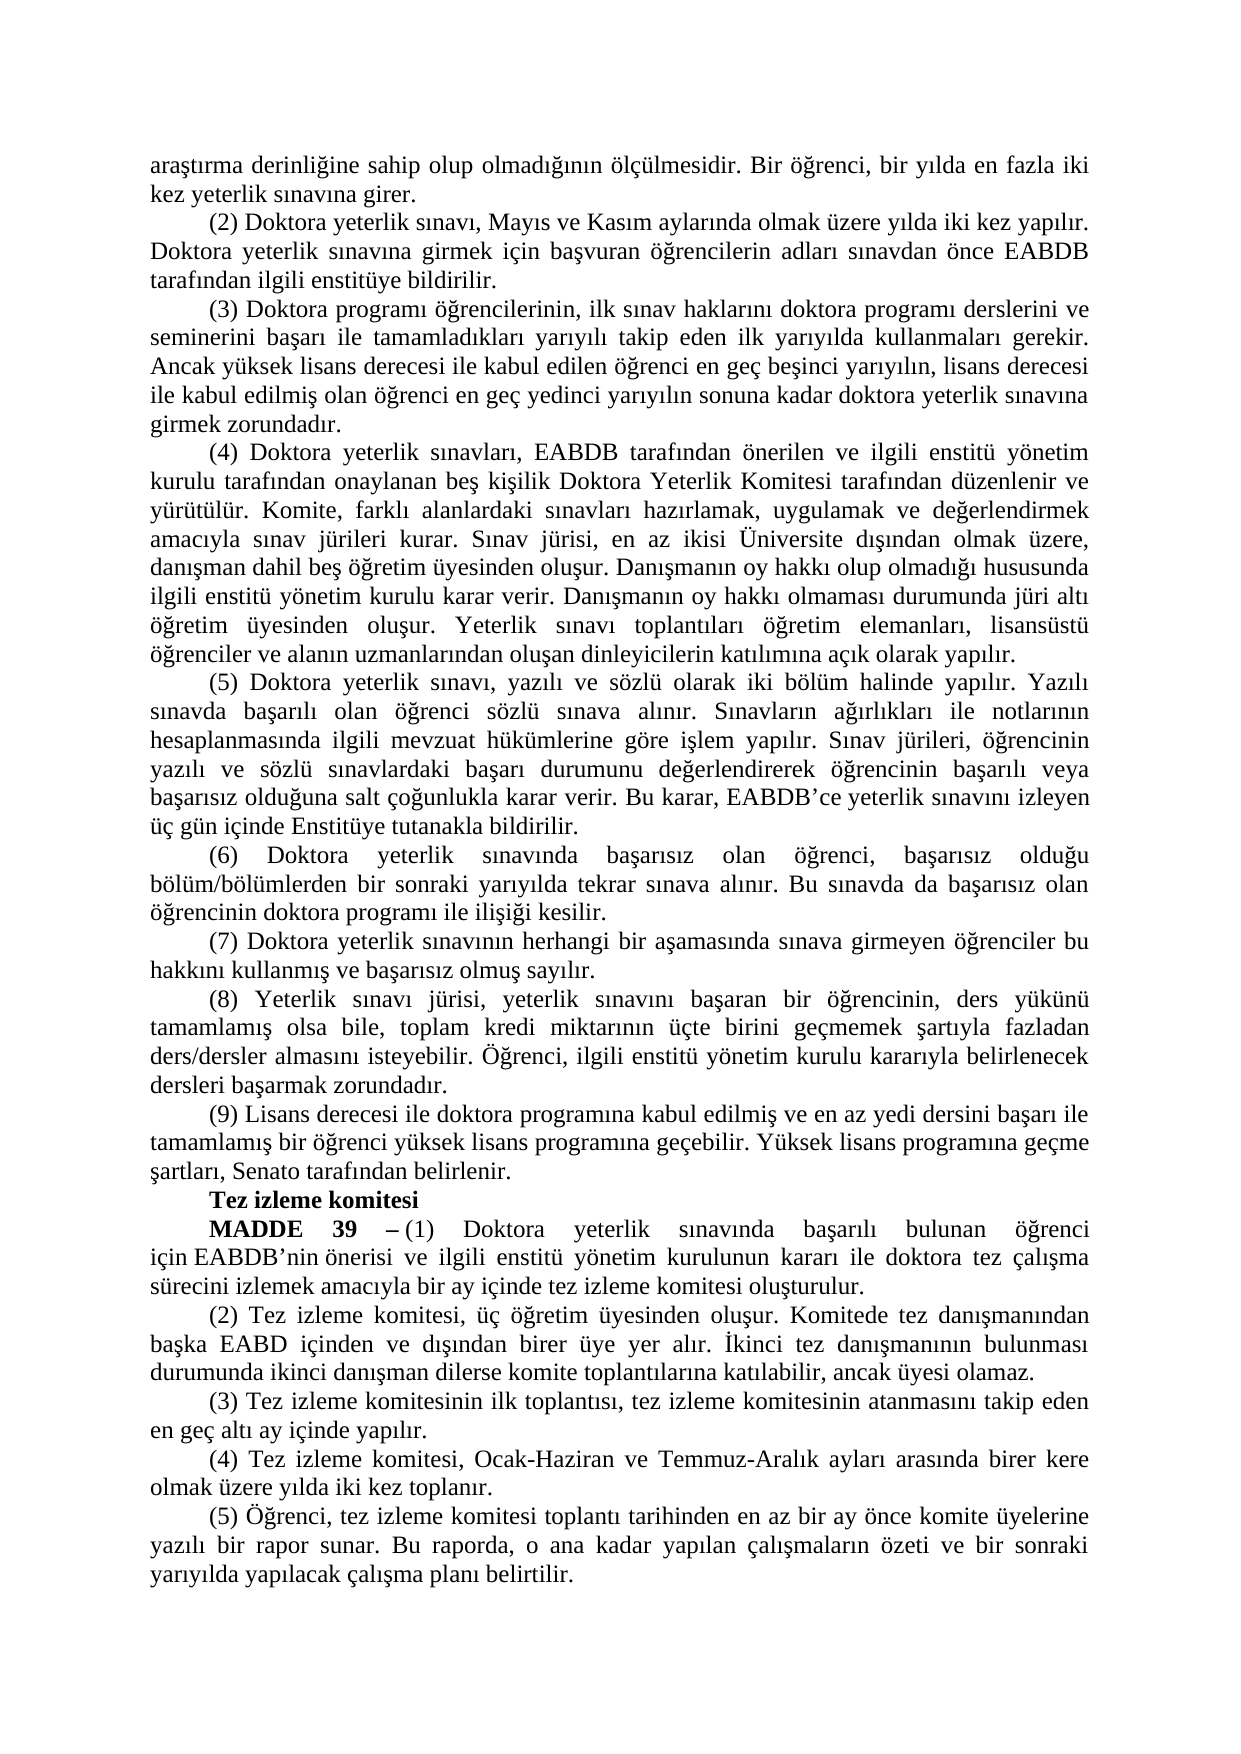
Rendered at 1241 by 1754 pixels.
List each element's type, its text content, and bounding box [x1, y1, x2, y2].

text (3) Doktora programı öğrencilerinin, ilk sınav haklarını doktora programı derslerini ve seminerini başarı ile tamamladıkları yarıyılı takip eden ilk yarıyılda kullanmaları gerekir. Ancak yüksek lisans derecesi ile kabul edilen öğrenci en geç beşinci yarıyılın, lisans derecesi ile kabul edilmiş olan öğrenci en geç yedinci yarıyılın sonuna kadar doktora yeterlik sınavına girmek zorundadır. [150, 294, 1090, 437]
text (5) Doktora yeterlik sınavı, yazılı ve sözlü olarak iki bölüm halinde yapılır. Yazılı sınavda başarılı olan öğrenci sözlü sınava alınır. Sınavların ağırlıkları ile notlarının hesaplanmasında ilgili mevzuat hükümlerine göre işlem yapılır. Sınav jürileri, öğrencinin yazılı ve sözlü sınavlardaki başarı durumunu değerlendirerek öğrencinin başarılı veya başarısız olduğuna salt çoğunlukla karar verir. Bu karar, EABDB’ce yeterlik sınavını izleyen üç gün içinde Enstitüye tutanakla bildirilir. [150, 667, 1090, 840]
text (4) Tez izleme komitesi, Ocak-Haziran ve Temmuz-Aralık ayları arasında birer kere olmak üzere yılda iki kez toplanır. [150, 1444, 1090, 1501]
text (7) Doktora yeterlik sınavının herhangi bir aşamasında sınava girmeyen öğrenciler bu hakkını kullanmış ve başarısız olmuş sayılır. [150, 926, 1090, 984]
text MADDE 39 – (1) Doktora yeterlik sınavında başarılı bulunan öğrenci için EABDB’nin önerisi ve ilgili enstitü yönetim kurulunun kararı ile doktora tez çalışma sürecini izlemek amacıyla bir ay içinde tez izleme komitesi oluşturulur. [150, 1214, 1090, 1300]
text (6) Doktora yeterlik sınavında başarısız olan öğrenci, başarısız olduğu bölüm/bölümlerden bir sonraki yarıyılda tekrar sınava alınır. Bu sınavda da başarısız olan öğrencinin doktora programı ile ilişiği kesilir. [150, 840, 1090, 926]
text (4) Doktora yeterlik sınavları, EABDB tarafından önerilen ve ilgili enstitü yönetim kurulu tarafından onaylanan beş kişilik Doktora Yeterlik Komitesi tarafından düzenlenir ve yürütülür. Komite, farklı alanlardaki sınavları hazırlamak, uygulamak ve değerlendirmek amacıyla sınav jürileri kurar. Sınav jürisi, en az ikisi Üniversite dışından olmak üzere, danışman dahil beş öğretim üyesinden oluşur. Danışmanın oy hakkı olup olmadığı hususunda ilgili enstitü yönetim kurulu karar verir. Danışmanın oy hakkı olmaması durumunda jüri altı öğretim üyesinden oluşur. Yeterlik sınavı toplantıları öğretim elemanları, lisansüstü öğrenciler ve alanın uzmanlarından oluşan dinleyicilerin katılımına açık olarak yapılır. [150, 437, 1090, 667]
text Tez izleme komitesi [150, 1185, 1090, 1214]
text (2) Doktora yeterlik sınavı, Mayıs ve Kasım aylarında olmak üzere yılda iki kez yapılır. Doktora yeterlik sınavına girmek için başvuran öğrencilerin adları sınavdan önce EABDB tarafından ilgili enstitüye bildirilir. [150, 207, 1090, 294]
text (5) Öğrenci, tez izleme komitesi toplantı tarihinden en az bir ay önce komite üyelerine yazılı bir rapor sunar. Bu raporda, o ana kadar yapılan çalışmaların özeti ve bir sonraki yarıyılda yapılacak çalışma planı belirtilir. [150, 1501, 1090, 1587]
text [150, 150, 1090, 207]
text (2) Tez izleme komitesi, üç öğretim üyesinden oluşur. Komitede tez danışmanından başka EABD içinden ve dışından birer üye yer alır. İkinci tez danışmanının bulunması durumunda ikinci danışman dilerse komite toplantılarına katılabilir, ancak üyesi olamaz. [150, 1300, 1090, 1386]
text (8) Yeterlik sınavı jürisi, yeterlik sınavını başaran bir öğrencinin, ders yükünü tamamlamış olsa bile, toplam kredi miktarının üçte birini geçmemek şartıyla fazladan ders/dersler almasını isteyebilir. Öğrenci, ilgili enstitü yönetim kurulu kararıyla belirlenecek dersleri başarmak zorundadır. [150, 984, 1090, 1099]
text (9) Lisans derecesi ile doktora programına kabul edilmiş ve en az yedi dersini başarı ile tamamlamış bir öğrenci yüksek lisans programına geçebilir. Yüksek lisans programına geçme şartları, Senato tarafından belirlenir. [150, 1099, 1090, 1185]
text (3) Tez izleme komitesinin ilk toplantısı, tez izleme komitesinin atanmasını takip eden en geç altı ay içinde yapılır. [150, 1386, 1090, 1444]
